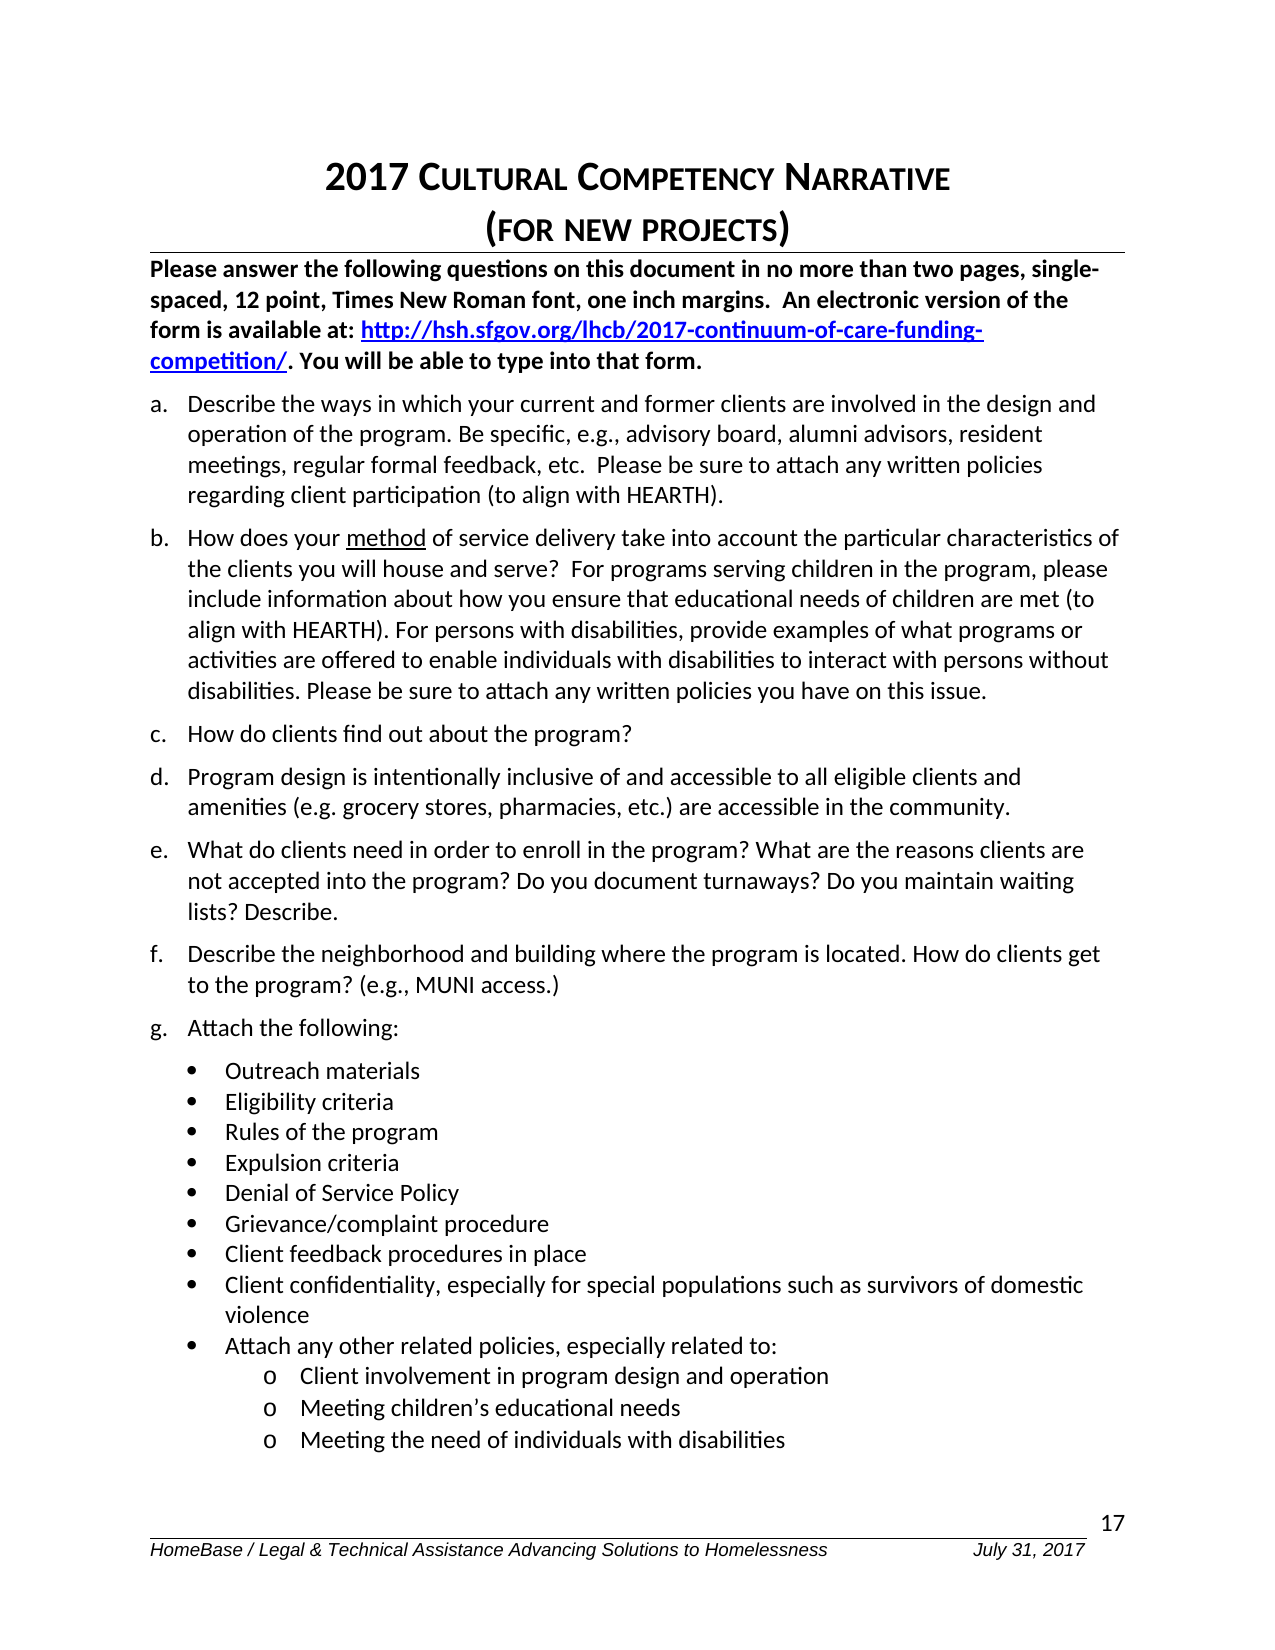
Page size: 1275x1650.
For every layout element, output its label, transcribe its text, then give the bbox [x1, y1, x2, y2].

title Please answer the following questions on this document in no more than two pages, single-spaced, 12 point, Times New Roman font, one inch margins. An electronic version of the form is available at: http://hsh.sfgov.org/lhcb/2017-continuum-of-care-funding-competition/. You will be able to type into that form. [150, 253, 1125, 375]
list Client feedback procedures in place [187, 1238, 1125, 1269]
subtitle How does your method of service delivery take into account the particular characteristics of the clients you will house and serve? For programs serving children in the program, please include information about how you ensure that educational needs of children are met (to align with HEARTH). For persons with disabilities, provide examples of what programs or activities are offered to enable individuals with disabilities to interact with persons without disabilities. Please be sure to attach any written policies you have on this issue. [150, 522, 1125, 706]
list Client involvement in program design and operation [262, 1360, 1125, 1392]
list Eligibility criteria [187, 1086, 1125, 1116]
subtitle Describe the ways in which your current and former clients are involved in the design and operation of the program. Be specific, e.g., advisory board, alumni advisors, resident meetings, regular formal feedback, etc. Please be sure to attach any written policies regarding client participation (to align with HEARTH). [150, 388, 1125, 510]
subtitle Program design is intentionally inclusive of and accessible to all eligible clients and amenities (e.g. grocery stores, pharmacies, etc.) are accessible in the community. [150, 761, 1125, 822]
list Meeting children’s educational needs [262, 1392, 1125, 1424]
list Denial of Service Policy [187, 1177, 1125, 1208]
subtitle Describe the neighborhood and building where the program is located. How do clients get to the program? (e.g., MUNI access.) [150, 939, 1125, 1000]
list Attach any other related policies, especially related to: [187, 1330, 1125, 1360]
list 2017 Cultural Competency Narrative [150, 150, 1125, 201]
subtitle How do clients find out about the program? [150, 718, 1125, 748]
list Rules of the program [187, 1116, 1125, 1147]
list Grievance/complaint procedure [187, 1208, 1125, 1238]
list Expulsion criteria [187, 1147, 1125, 1177]
list Outreach materials [187, 1055, 1125, 1086]
list (for new projects) [150, 201, 1125, 252]
subtitle What do clients need in order to enroll in the program? What are the reasons clients are not accepted into the program? Do you document turnaways? Do you maintain waiting lists? Describe. [150, 834, 1125, 926]
subtitle Attach the following: [150, 1012, 1125, 1043]
list Client confidentiality, especially for special populations such as survivors of domestic violence [187, 1269, 1125, 1330]
list Meeting the need of individuals with disabilities [262, 1424, 1125, 1456]
